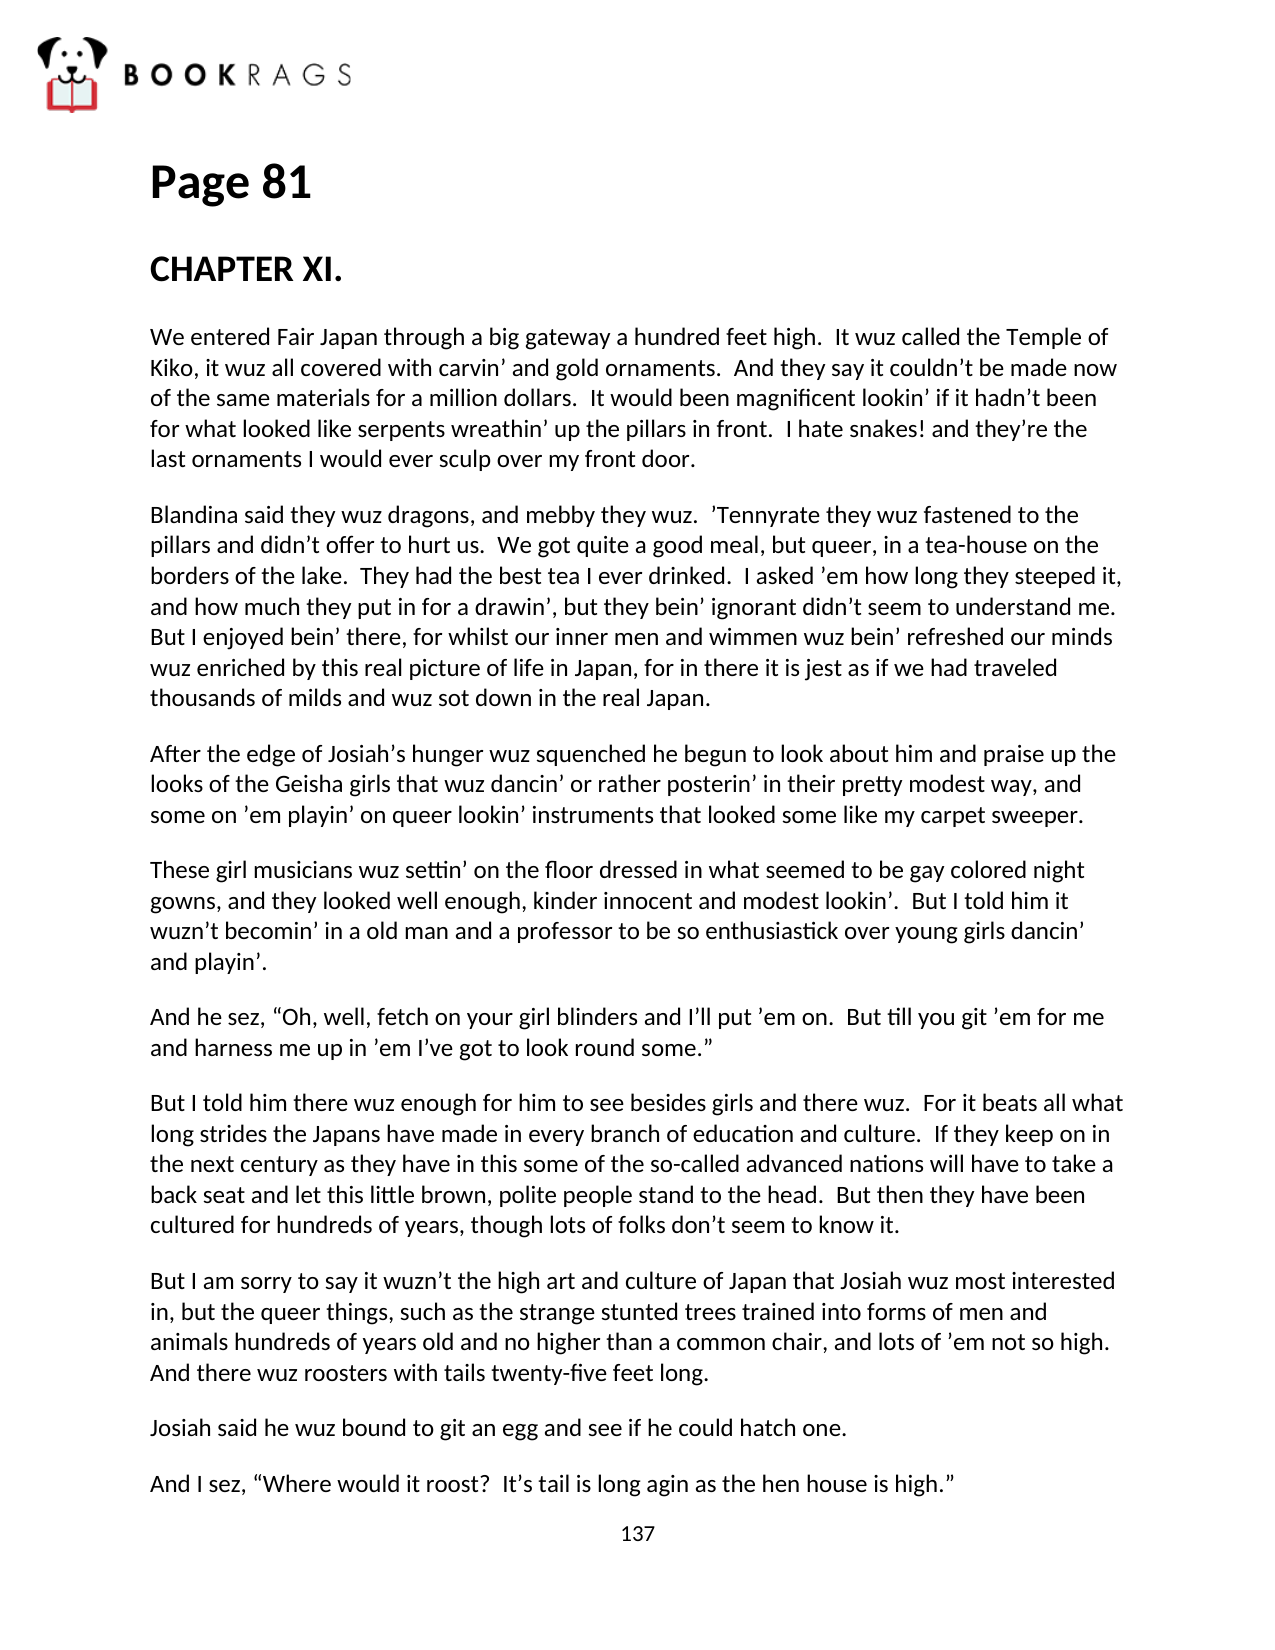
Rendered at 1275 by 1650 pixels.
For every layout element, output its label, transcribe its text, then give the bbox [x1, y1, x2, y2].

text But I am sorry to say it wuzn’t the high art and culture of Japan that Josiah wuz most interested in, but the queer things, such as the strange stunted trees trained into forms of men and animals hundreds of years old and no higher than a common chair, and lots of ’em not so high. And there wuz roosters with tails twenty-five feet long. [150, 1265, 1125, 1387]
text These girl musicians wuz settin’ on the floor dressed in what seemed to be gay colored night gowns, and they looked well enough, kinder innocent and modest lookin’. But I told him it wuzn’t becomin’ in a old man and a professor to be so enthusiastick over young girls dancin’ and playin’. [150, 854, 1125, 976]
text Page 81 [150, 150, 1125, 211]
text Blandina said they wuz dragons, and mebby they wuz. ’Tennyrate they wuz fastened to the pillars and didn’t offer to hurt us. We got quite a good meal, but queer, in a tea-house on the borders of the lake. They had the best tea I ever drinked. I asked ’em how long they steeped it, and how much they put in for a drawin’, but they bein’ ignorant didn’t seem to understand me. But I enjoyed bein’ there, for whilst our inner men and wimmen wuz bein’ refreshed our minds wuz enriched by this real picture of life in Japan, for in there it is jest as if we had traveled thousands of milds and wuz sot down in the real Japan. [150, 499, 1125, 713]
text But I told him there wuz enough for him to see besides girls and there wuz. For it beats all what long strides the Japans have made in every branch of education and culture. If they keep on in the next century as they have in this some of the so-called advanced nations will have to take a back seat and let this little brown, polite people stand to the head. But then they have been cultured for hundreds of years, though lots of folks don’t seem to know it. [150, 1087, 1125, 1240]
text After the edge of Josiah’s hunger wuz squenched he begun to look about him and praise up the looks of the Geisha girls that wuz dancin’ or rather posterin’ in their pretty modest way, and some on ’em playin’ on queer lookin’ instruments that looked some like my carpet sweeper. [150, 738, 1125, 829]
text And he sez, “Oh, well, fetch on your girl blinders and I’ll put ’em on. But till you git ’em for me and harness me up in ’em I’ve got to look round some.” [150, 1001, 1125, 1062]
text Josiah said he wuz bound to git an egg and see if he could hatch one. [150, 1412, 1125, 1443]
text And I sez, “Where would it roost? It’s tail is long agin as the hen house is high.” [150, 1468, 1125, 1498]
text We entered Fair Japan through a big gateway a hundred feet high. It wuz called the Temple of Kiko, it wuz all covered with carvin’ and gold ornaments. And they say it couldn’t be made now of the same materials for a million dollars. It would been magnificent lookin’ if it hadn’t been for what looked like serpents wreathin’ up the pillars in front. I hate snakes! and they’re the last ornaments I would ever sculp over my front door. [150, 322, 1125, 474]
text CHAPTER XI. [150, 244, 1125, 290]
picture [37, 37, 351, 113]
